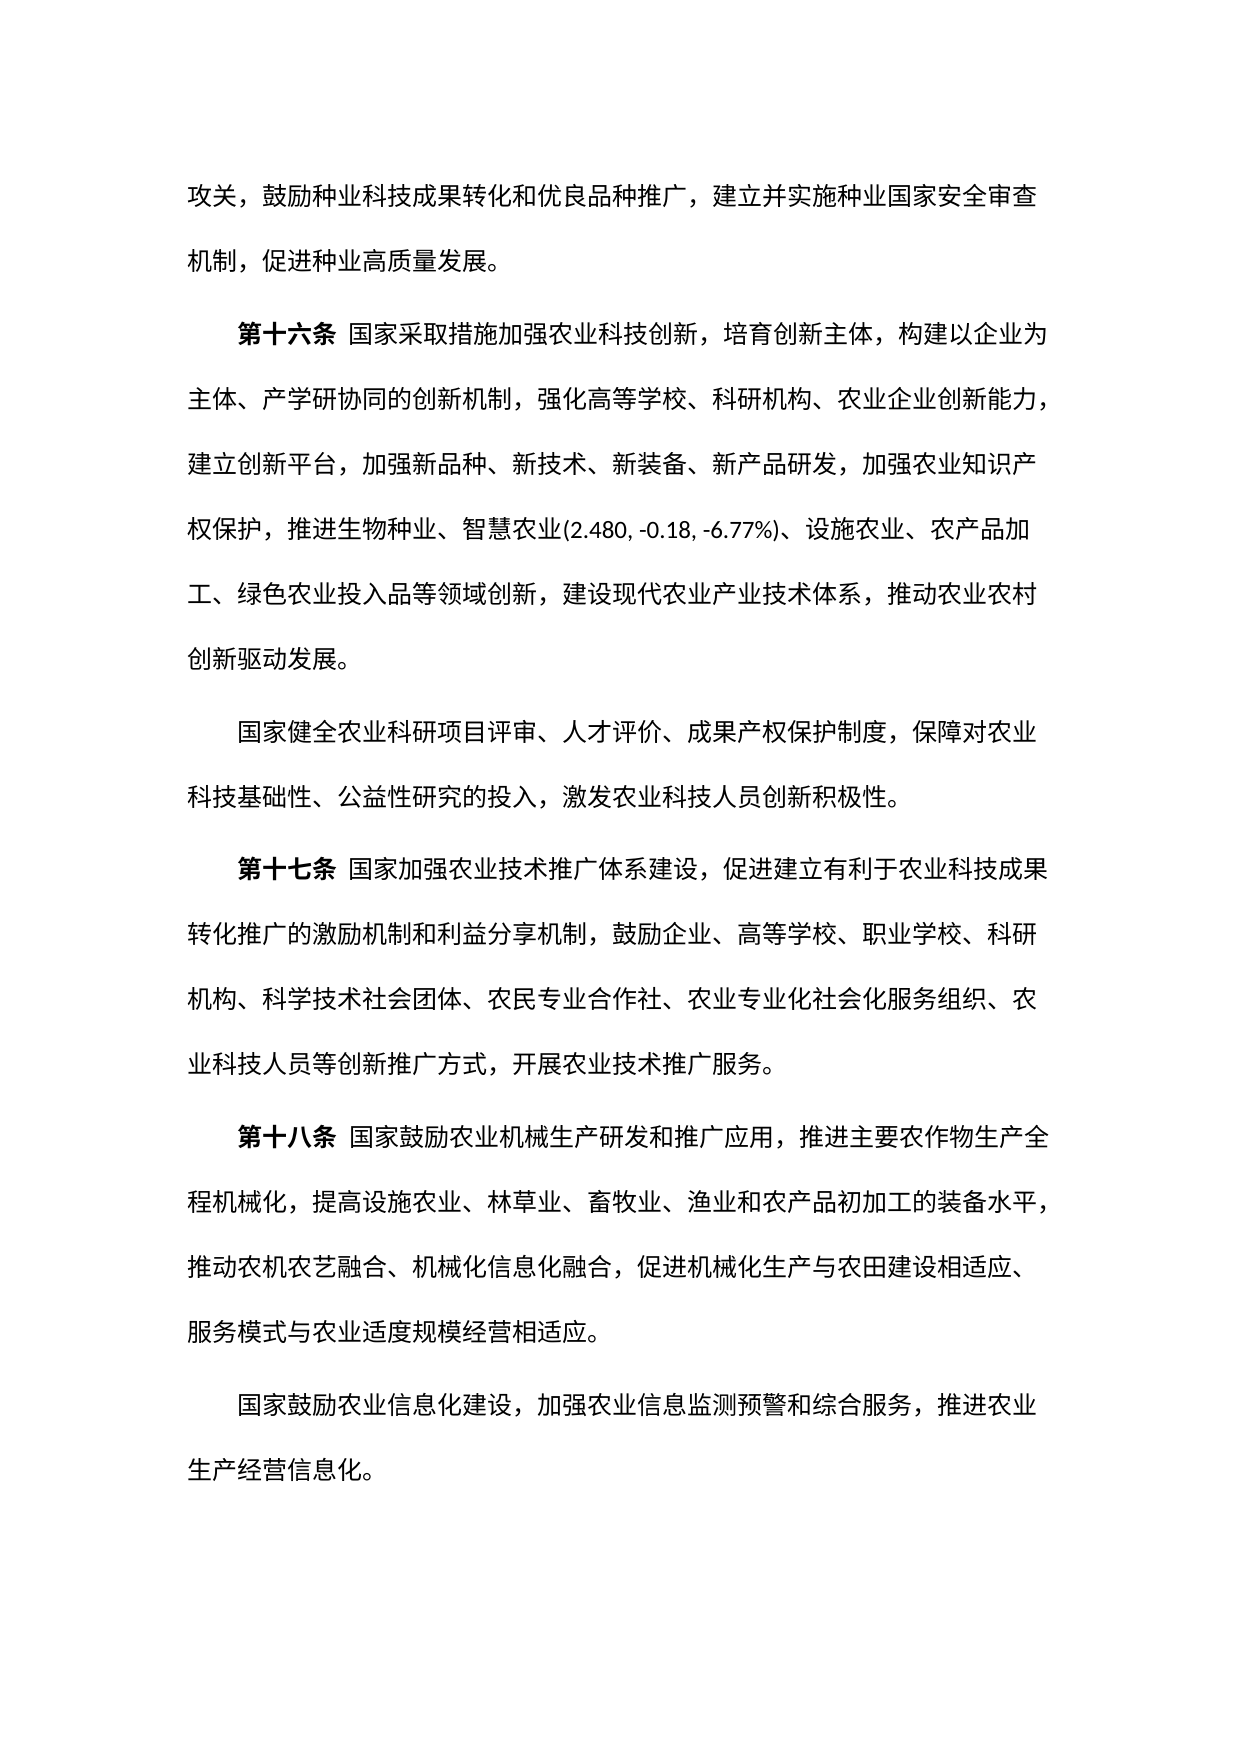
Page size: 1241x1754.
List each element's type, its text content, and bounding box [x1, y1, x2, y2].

text 第十七条 国家加强农业技术推广体系建设，促进建立有利于农业科技成果转化推广的激励机制和利益分享机制，鼓励企业、高等学校、职业学校、科研机构、科学技术社会团体、农民专业合作社、农业专业化社会化服务组织、农业科技人员等创新推广方式，开展农业技术推广服务。 [187, 835, 1053, 1095]
text 第十六条 国家采取措施加强农业科技创新，培育创新主体，构建以企业为主体、产学研协同的创新机制，强化高等学校、科研机构、农业企业创新能力，建立创新平台，加强新品种、新技术、新装备、新产品研发，加强农业知识产权保护，推进生物种业、智慧农业(2.480, -0.18, -6.77%)、设施农业、农产品加工、绿色农业投入品等领域创新，建设现代农业产业技术体系，推动农业农村创新驱动发展。 [187, 300, 1053, 690]
text 第十八条 国家鼓励农业机械生产研发和推广应用，推进主要农作物生产全程机械化，提高设施农业、林草业、畜牧业、渔业和农产品初加工的装备水平，推动农机农艺融合、机械化信息化融合，促进机械化生产与农田建设相适应、服务模式与农业适度规模经营相适应。 [187, 1103, 1053, 1363]
text 国家鼓励农业信息化建设，加强农业信息监测预警和综合服务，推进农业生产经营信息化。 [187, 1371, 1053, 1501]
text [187, 162, 1053, 292]
text 国家健全农业科研项目评审、人才评价、成果产权保护制度，保障对农业科技基础性、公益性研究的投入，激发农业科技人员创新积极性。 [187, 698, 1053, 828]
